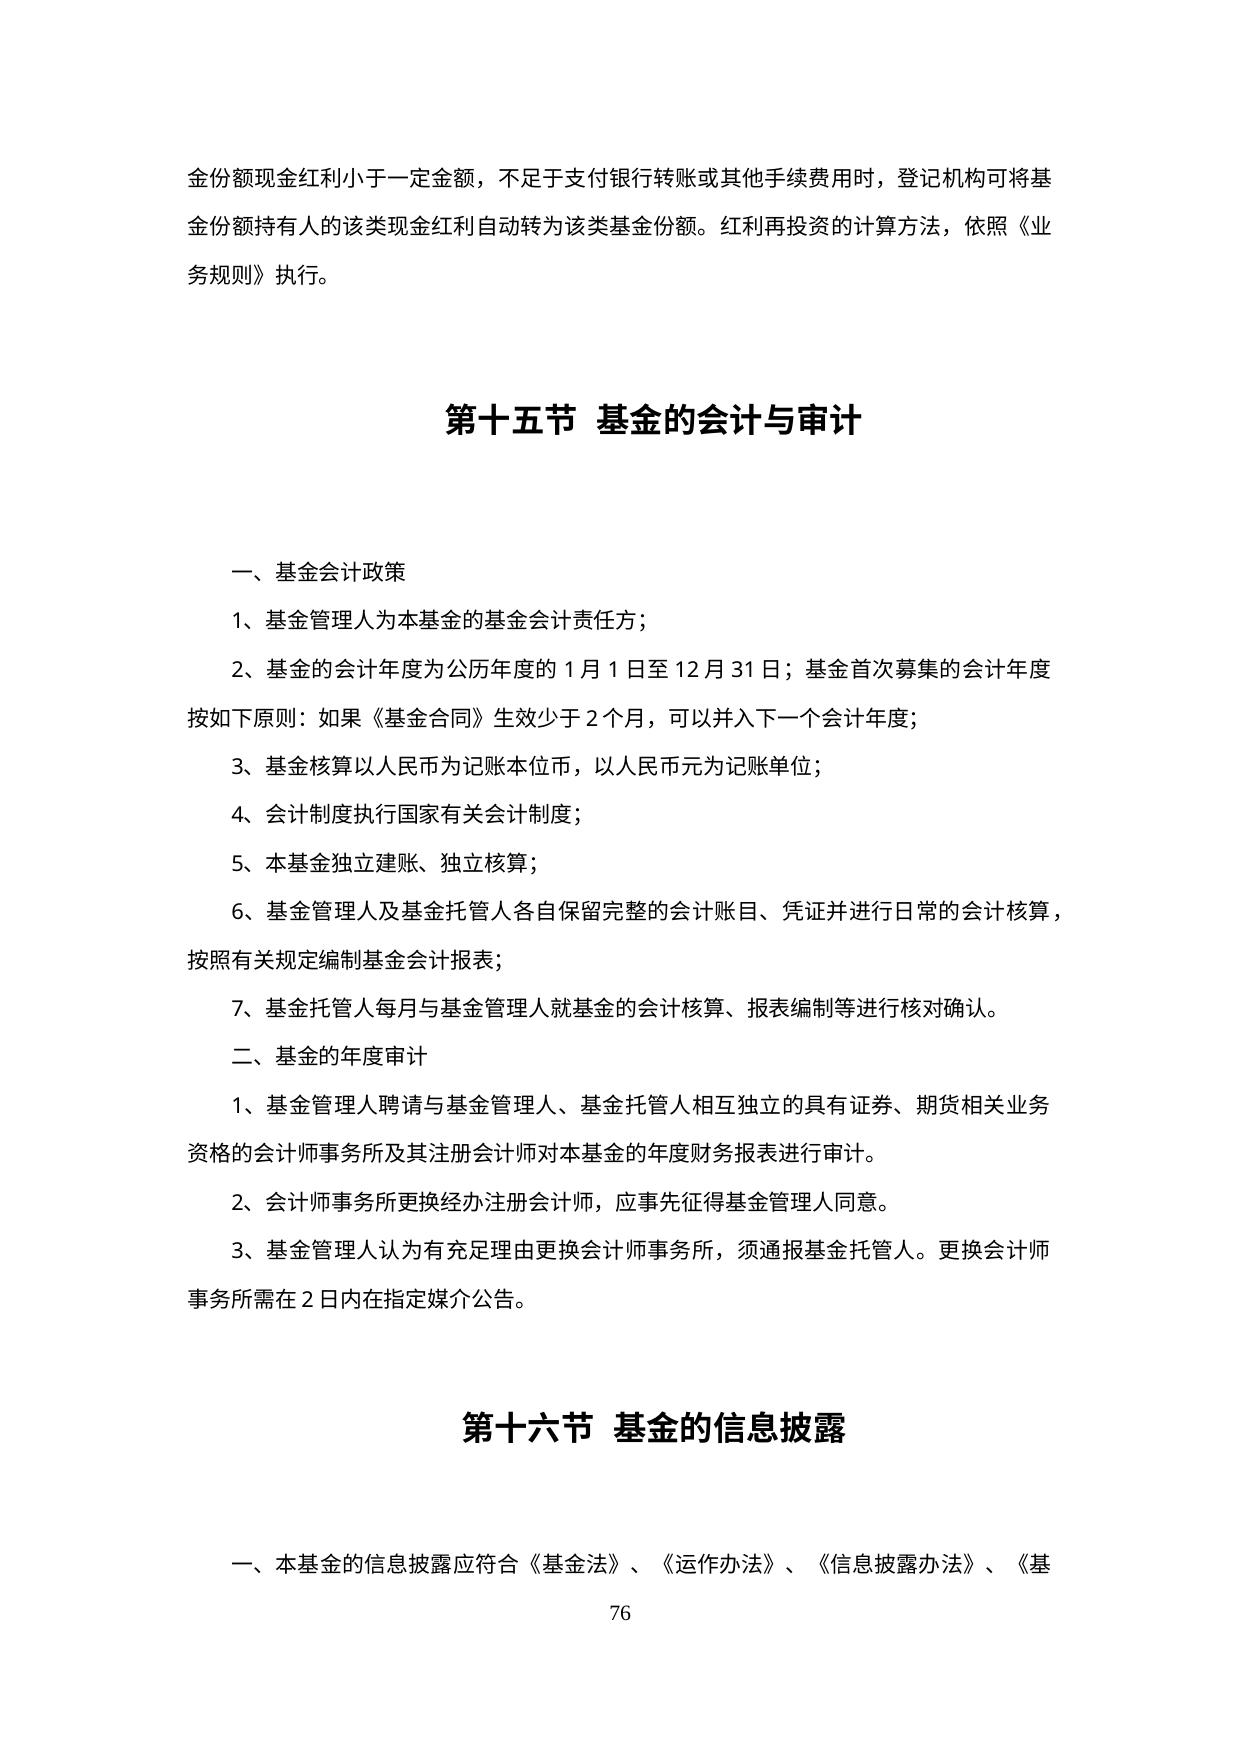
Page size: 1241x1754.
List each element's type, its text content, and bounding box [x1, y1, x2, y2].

text 4、会计制度执行国家有关会计制度； [187, 797, 1053, 829]
text 1、基金管理人为本基金的基金会计责任方； [187, 603, 1053, 636]
text 3、基金管理人认为有充足理由更换会计师事务所，须通报基金托管人。更换会计师事务所需在2日内在指定媒介公告。 [187, 1233, 1053, 1314]
text 二、基金的年度审计 [187, 1039, 1053, 1071]
list 基金的会计与审计 [254, 386, 1053, 451]
text 7、基金托管人每月与基金管理人就基金的会计核算、报表编制等进行核对确认。 [187, 991, 1053, 1023]
text 2、会计师事务所更换经办注册会计师，应事先征得基金管理人同意。 [187, 1184, 1053, 1217]
text 3、基金核算以人民币为记账本位币，以人民币元为记账单位； [187, 748, 1053, 781]
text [187, 160, 1053, 290]
text 6、基金管理人及基金托管人各自保留完整的会计账目、凭证并进行日常的会计核算，按照有关规定编制基金会计报表； [187, 893, 1053, 975]
list 基金的信息披露 [254, 1393, 1053, 1458]
text 5、本基金独立建账、独立核算； [187, 845, 1053, 878]
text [187, 1546, 1053, 1579]
text 2、基金的会计年度为公历年度的1月1日至12月31日；基金首次募集的会计年度按如下原则：如果《基金合同》生效少于2个月，可以并入下一个会计年度； [187, 651, 1053, 733]
text 1、基金管理人聘请与基金管理人、基金托管人相互独立的具有证券、期货相关业务资格的会计师事务所及其注册会计师对本基金的年度财务报表进行审计。 [187, 1087, 1053, 1168]
text 一、基金会计政策 [187, 555, 1053, 587]
